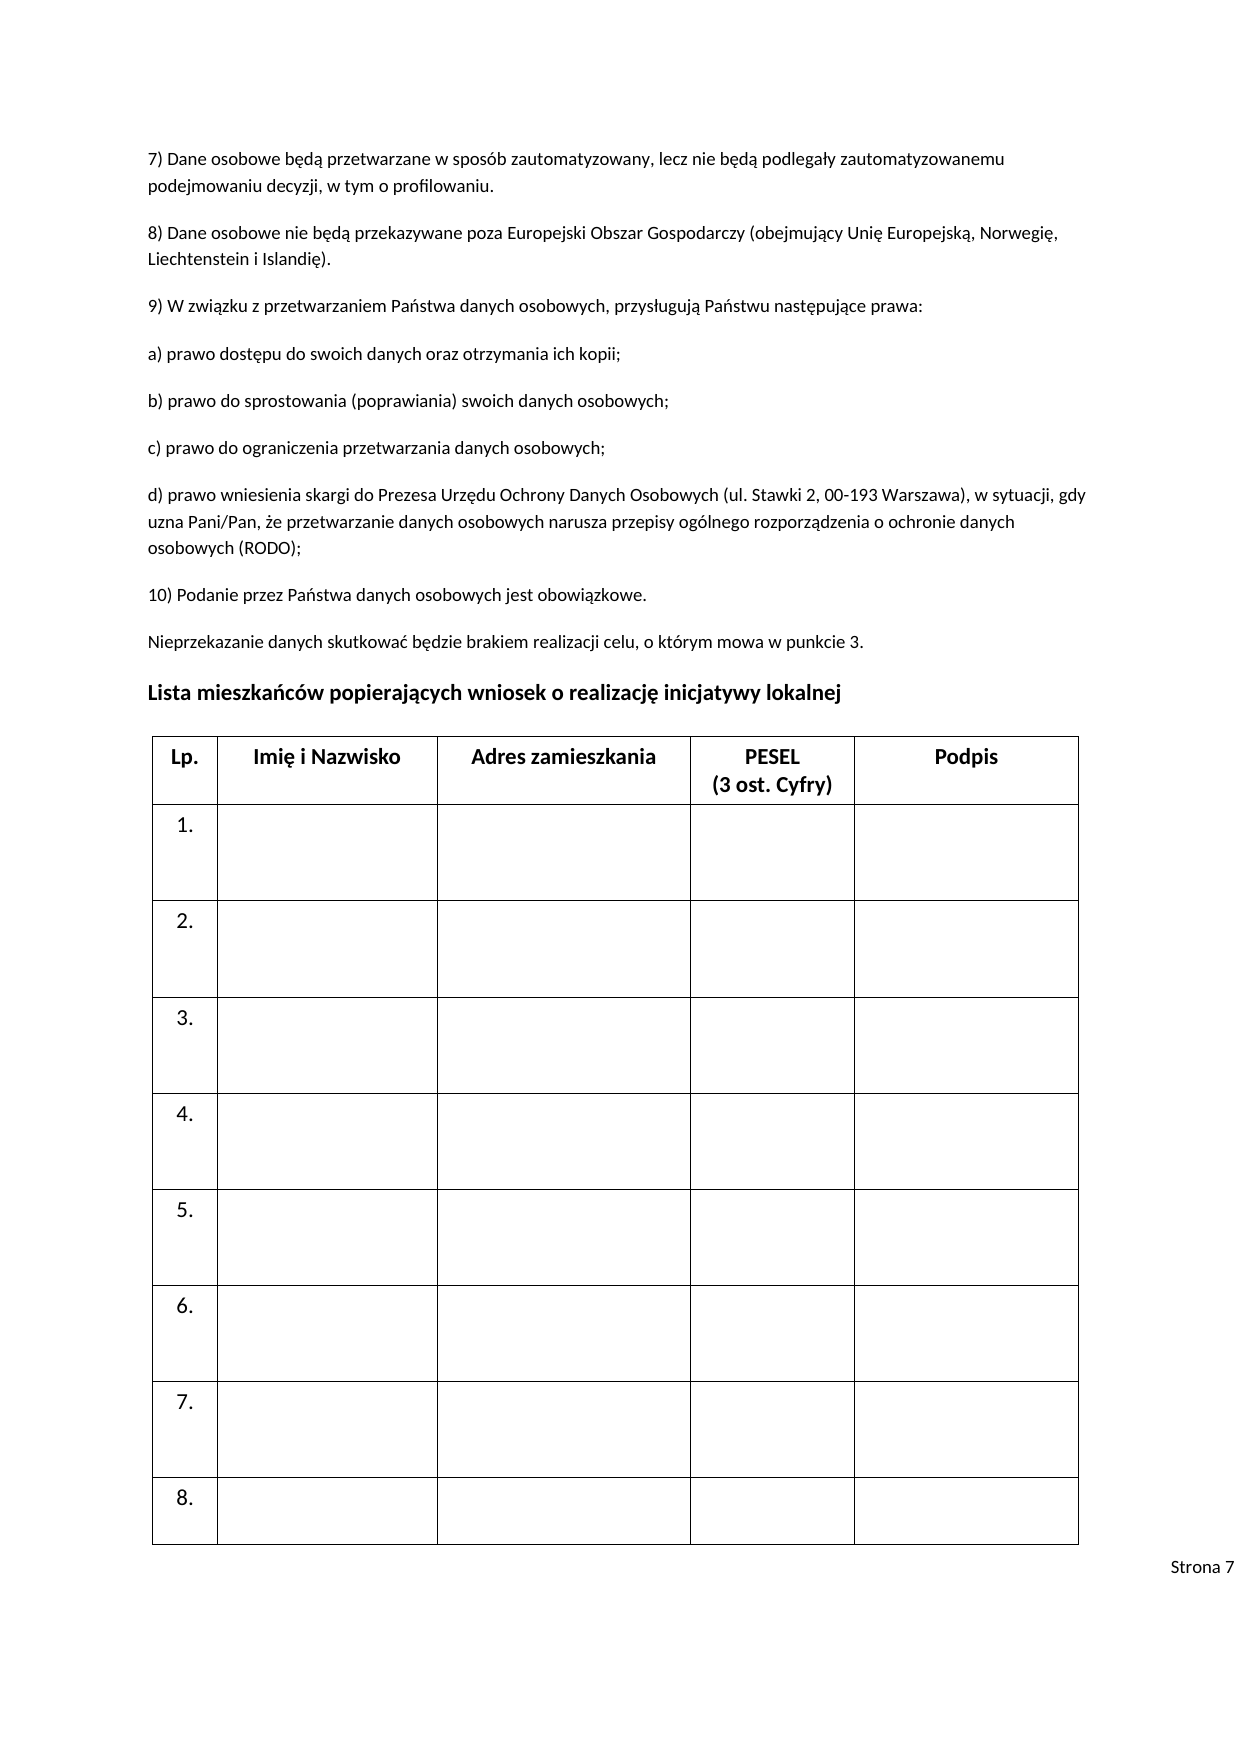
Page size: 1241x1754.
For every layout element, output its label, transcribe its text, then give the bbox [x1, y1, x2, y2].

table_header Imię i Nazwisko [218, 737, 437, 804]
table_cell [855, 805, 1078, 900]
table_cell [438, 901, 690, 996]
text a) prawo dostępu do swoich danych oraz otrzymania ich kopii; [148, 342, 1093, 365]
table_cell [438, 1478, 690, 1544]
table_cell [218, 998, 437, 1092]
table_cell [855, 1382, 1078, 1477]
table_cell 5. [153, 1190, 217, 1284]
table_cell [218, 1286, 437, 1381]
table_cell 7. [153, 1382, 217, 1477]
table_header Adres zamieszkania [438, 737, 690, 804]
table_cell [855, 1286, 1078, 1381]
table_cell [218, 901, 437, 996]
table_cell [218, 1382, 437, 1477]
table_cell [691, 1382, 854, 1477]
table_cell 2. [153, 901, 217, 996]
text c) prawo do ograniczenia przetwarzania danych osobowych; [148, 436, 1093, 459]
table_header Podpis [855, 737, 1078, 804]
table_cell 8. [153, 1478, 217, 1544]
text 10) Podanie przez Państwa danych osobowych jest obowiązkowe. [148, 583, 1093, 606]
table_cell 4. [153, 1094, 217, 1188]
table_cell [438, 998, 690, 1092]
table_cell 1. [153, 805, 217, 900]
table_cell [218, 805, 437, 900]
table_cell [691, 998, 854, 1092]
text 8) Dane osobowe nie będą przekazywane poza Europejski Obszar Gospodarczy (obejmujący Unię Europejską, Norwegię, Liechtenstein i Islandię). [148, 221, 1093, 270]
table_cell [691, 1478, 854, 1544]
table_cell [218, 1478, 437, 1544]
table_cell [855, 998, 1078, 1092]
table_cell 3. [153, 998, 217, 1092]
table_cell [218, 1094, 437, 1188]
table_cell [691, 1286, 854, 1381]
text 7) Dane osobowe będą przetwarzane w sposób zautomatyzowany, lecz nie będą podlegały zautomatyzowanemu podejmowaniu decyzji, w tym o profilowaniu. [148, 148, 1093, 197]
table_cell [855, 1190, 1078, 1284]
table_cell [691, 901, 854, 996]
table_cell [438, 1382, 690, 1477]
text b) prawo do sprostowania (poprawiania) swoich danych osobowych; [148, 389, 1093, 412]
table_cell [691, 1094, 854, 1188]
table_cell [438, 1094, 690, 1188]
table_header PESEL (3 ost. Cyfry) [691, 737, 854, 804]
table_cell [438, 1286, 690, 1381]
table_cell [691, 805, 854, 900]
text Nieprzekazanie danych skutkować będzie brakiem realizacji celu, o którym mowa w punkcie 3. [148, 631, 1093, 653]
text 9) W związku z przetwarzaniem Państwa danych osobowych, przysługują Państwu następujące prawa: [148, 295, 1093, 318]
table_cell [855, 1478, 1078, 1544]
table_header Lp. [153, 737, 217, 804]
text Lista mieszkańców popierających wniosek o realizację inicjatywy lokalnej [148, 678, 1093, 706]
table_cell [438, 1190, 690, 1284]
table_cell [855, 901, 1078, 996]
table_cell 6. [153, 1286, 217, 1381]
table_cell [438, 805, 690, 900]
table_cell [855, 1094, 1078, 1188]
table_cell [218, 1190, 437, 1284]
table_cell [691, 1190, 854, 1284]
text d) prawo wniesienia skargi do Prezesa Urzędu Ochrony Danych Osobowych (ul. Stawki 2, 00-193 Warszawa), w sytuacji, gdy uzna Pani/Pan, że przetwarzanie danych osobowych narusza przepisy ogólnego rozporządzenia o ochronie danych osobowych (RODO); [148, 483, 1093, 559]
